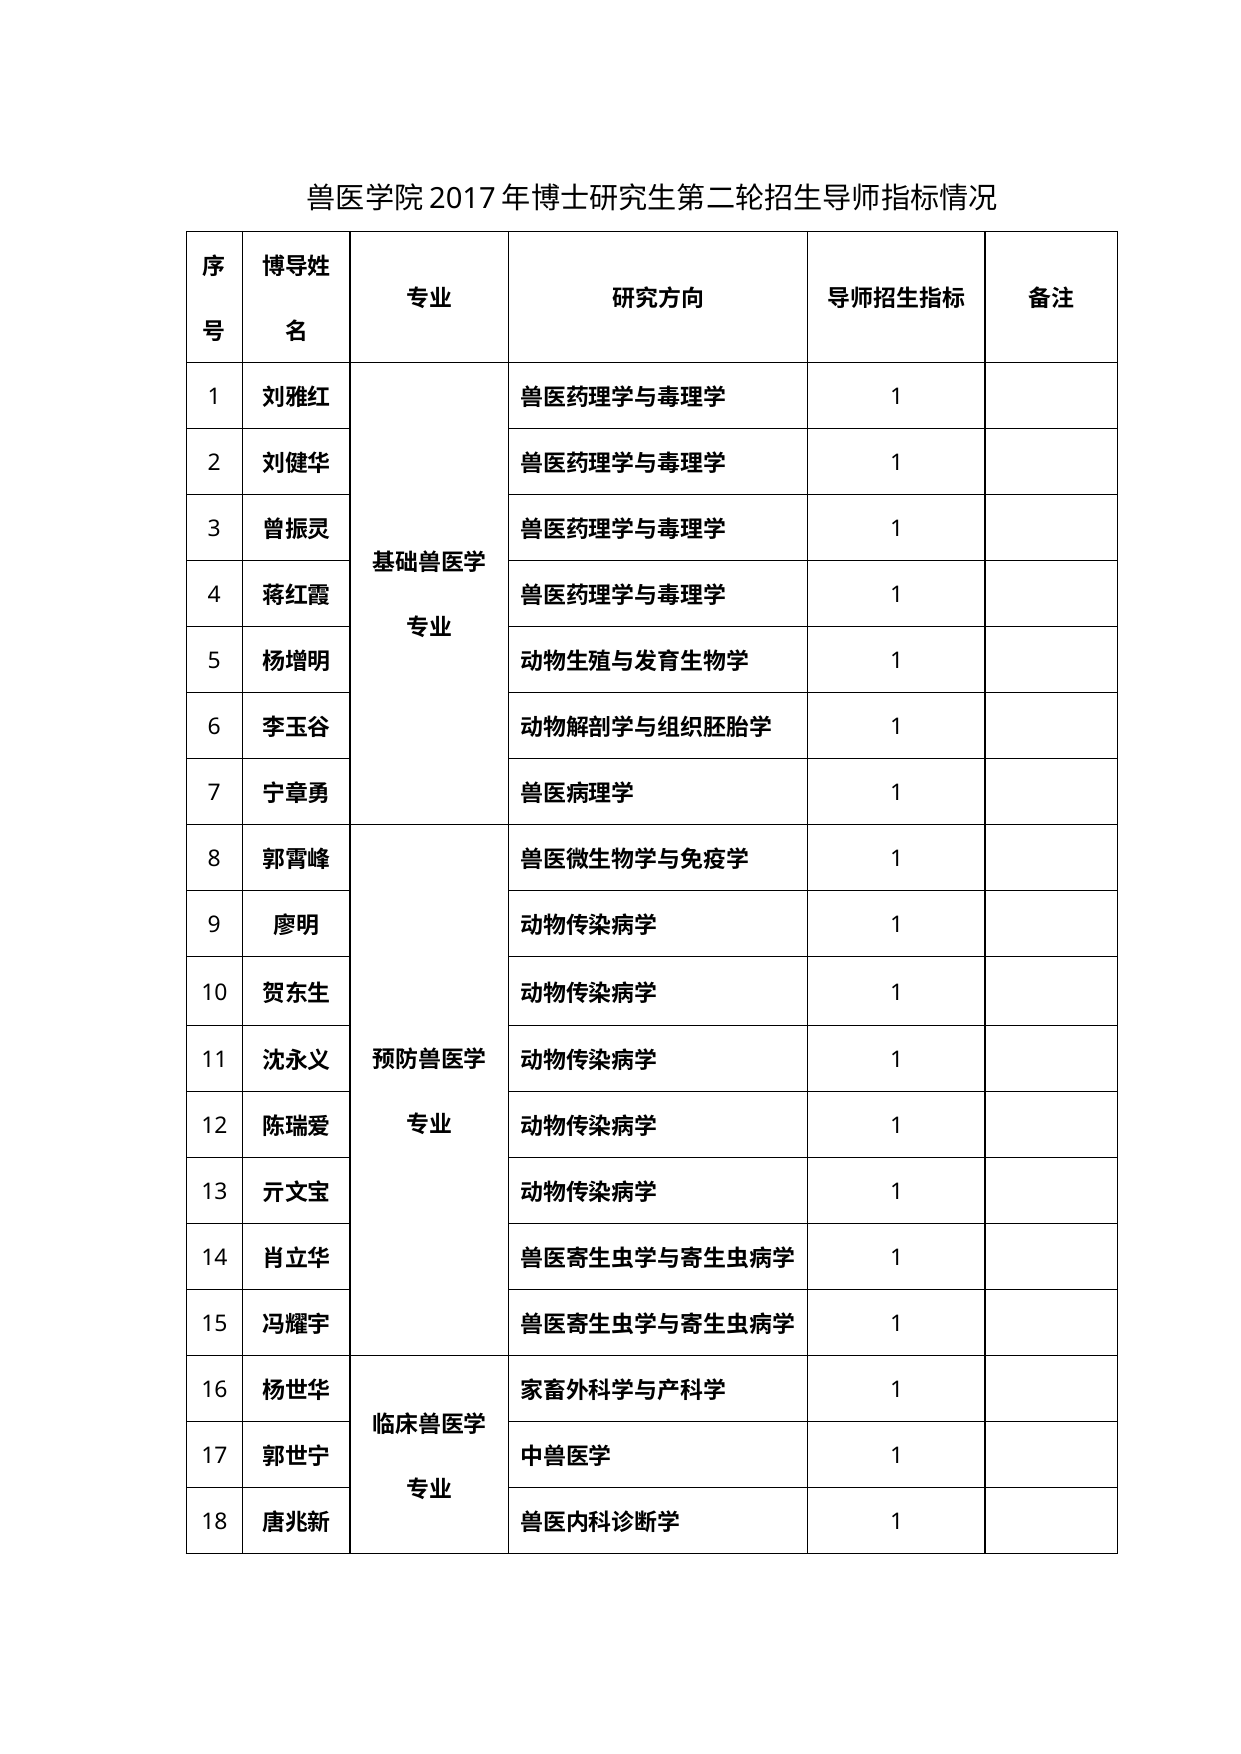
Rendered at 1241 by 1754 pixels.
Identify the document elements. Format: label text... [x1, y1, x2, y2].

table_cell 中兽医学 [509, 1422, 807, 1487]
table_cell 11 [187, 1026, 242, 1091]
table_cell 8 [187, 825, 242, 890]
table_cell 动物传染病学 [509, 1092, 807, 1157]
table_cell 陈瑞爱 [243, 1092, 349, 1157]
table_cell 1 [808, 363, 984, 428]
table_cell 1 [808, 891, 984, 956]
table_cell 兽医药理学与毒理学 [509, 495, 807, 560]
table_cell [986, 1158, 1117, 1223]
table_cell 专业 [351, 232, 508, 362]
table_cell 1 [808, 1224, 984, 1289]
table_cell 14 [187, 1224, 242, 1289]
table_cell 1 [808, 561, 984, 626]
table_cell 1 [808, 1356, 984, 1421]
table_cell 唐兆新 [243, 1488, 349, 1553]
table_cell 曾振灵 [243, 495, 349, 560]
table_cell 杨世华 [243, 1356, 349, 1421]
table_cell 5 [187, 627, 242, 692]
table_cell 郭霄峰 [243, 825, 349, 890]
table_cell [986, 363, 1117, 428]
table_cell 兽医内科诊断学 [509, 1488, 807, 1553]
table_cell 1 [808, 1290, 984, 1355]
table_cell 兽医病理学 [509, 759, 807, 824]
table_header 兽医学院2017年博士研究生第二轮招生导师指标情况 [186, 162, 1118, 231]
table_cell 兽医药理学与毒理学 [509, 429, 807, 494]
table_cell [986, 627, 1117, 692]
table_cell 1 [808, 627, 984, 692]
table_cell 1 [808, 759, 984, 824]
table_cell 3 [187, 495, 242, 560]
table_cell 12 [187, 1092, 242, 1157]
table_cell 肖立华 [243, 1224, 349, 1289]
table_cell 18 [187, 1488, 242, 1553]
table_cell 兽医药理学与毒理学 [509, 363, 807, 428]
table_cell [986, 891, 1117, 956]
table_cell 1 [808, 429, 984, 494]
table_cell 动物解剖学与组织胚胎学 [509, 693, 807, 758]
table_cell 预防兽医学专业 [351, 825, 508, 1355]
table_cell 动物传染病学 [509, 1158, 807, 1223]
table_cell [986, 1224, 1117, 1289]
table_cell 研究方向 [509, 232, 807, 362]
table_cell [986, 1092, 1117, 1157]
table_cell [986, 1422, 1117, 1487]
table_cell [986, 957, 1117, 1025]
table_cell 15 [187, 1290, 242, 1355]
table_cell 廖明 [243, 891, 349, 956]
table_cell 1 [808, 825, 984, 890]
table_cell 沈永义 [243, 1026, 349, 1091]
table_cell 6 [187, 693, 242, 758]
table_cell 郭世宁 [243, 1422, 349, 1487]
table_cell 10 [187, 957, 242, 1025]
table_cell 1 [808, 1158, 984, 1223]
table_cell 1 [187, 363, 242, 428]
table_cell [986, 429, 1117, 494]
table_cell 杨增明 [243, 627, 349, 692]
table_cell 基础兽医学专业 [351, 363, 508, 824]
table_cell 贺东生 [243, 957, 349, 1025]
table_cell 李玉谷 [243, 693, 349, 758]
table_cell 亓文宝 [243, 1158, 349, 1223]
table_cell 2 [187, 429, 242, 494]
table_cell 7 [187, 759, 242, 824]
table_cell [986, 1026, 1117, 1091]
table_cell [986, 1290, 1117, 1355]
table_cell 临床兽医学专业 [351, 1356, 508, 1553]
table_cell 17 [187, 1422, 242, 1487]
table_cell [986, 825, 1117, 890]
table_cell 动物传染病学 [509, 1026, 807, 1091]
table_cell 动物传染病学 [509, 891, 807, 956]
table_cell 1 [808, 495, 984, 560]
table_cell 动物生殖与发育生物学 [509, 627, 807, 692]
table_cell 1 [808, 1422, 984, 1487]
table_cell 1 [808, 957, 984, 1025]
table_cell [986, 693, 1117, 758]
table_cell 博导姓名 [243, 232, 349, 362]
table_cell 4 [187, 561, 242, 626]
table_cell 兽医微生物学与免疫学 [509, 825, 807, 890]
table_cell 1 [808, 693, 984, 758]
table_cell 宁章勇 [243, 759, 349, 824]
table_cell 9 [187, 891, 242, 956]
table_cell [986, 1488, 1117, 1553]
table_cell 动物传染病学 [509, 957, 807, 1025]
table_cell 冯耀宇 [243, 1290, 349, 1355]
table_cell 兽医寄生虫学与寄生虫病学 [509, 1290, 807, 1355]
table_cell 序号 [187, 232, 242, 362]
table_cell [986, 495, 1117, 560]
table_cell 1 [808, 1092, 984, 1157]
table_cell 蒋红霞 [243, 561, 349, 626]
table_cell [986, 561, 1117, 626]
table_cell 1 [808, 1026, 984, 1091]
table_cell 兽医药理学与毒理学 [509, 561, 807, 626]
table_cell 家畜外科学与产科学 [509, 1356, 807, 1421]
table_cell 16 [187, 1356, 242, 1421]
table_cell 刘雅红 [243, 363, 349, 428]
table_cell 刘健华 [243, 429, 349, 494]
table_cell 兽医寄生虫学与寄生虫病学 [509, 1224, 807, 1289]
table_cell 导师招生指标 [808, 232, 984, 362]
table_cell 备注 [986, 232, 1117, 362]
table_cell 1 [808, 1488, 984, 1553]
table_cell [986, 1356, 1117, 1421]
table_cell [986, 759, 1117, 824]
table_cell 13 [187, 1158, 242, 1223]
